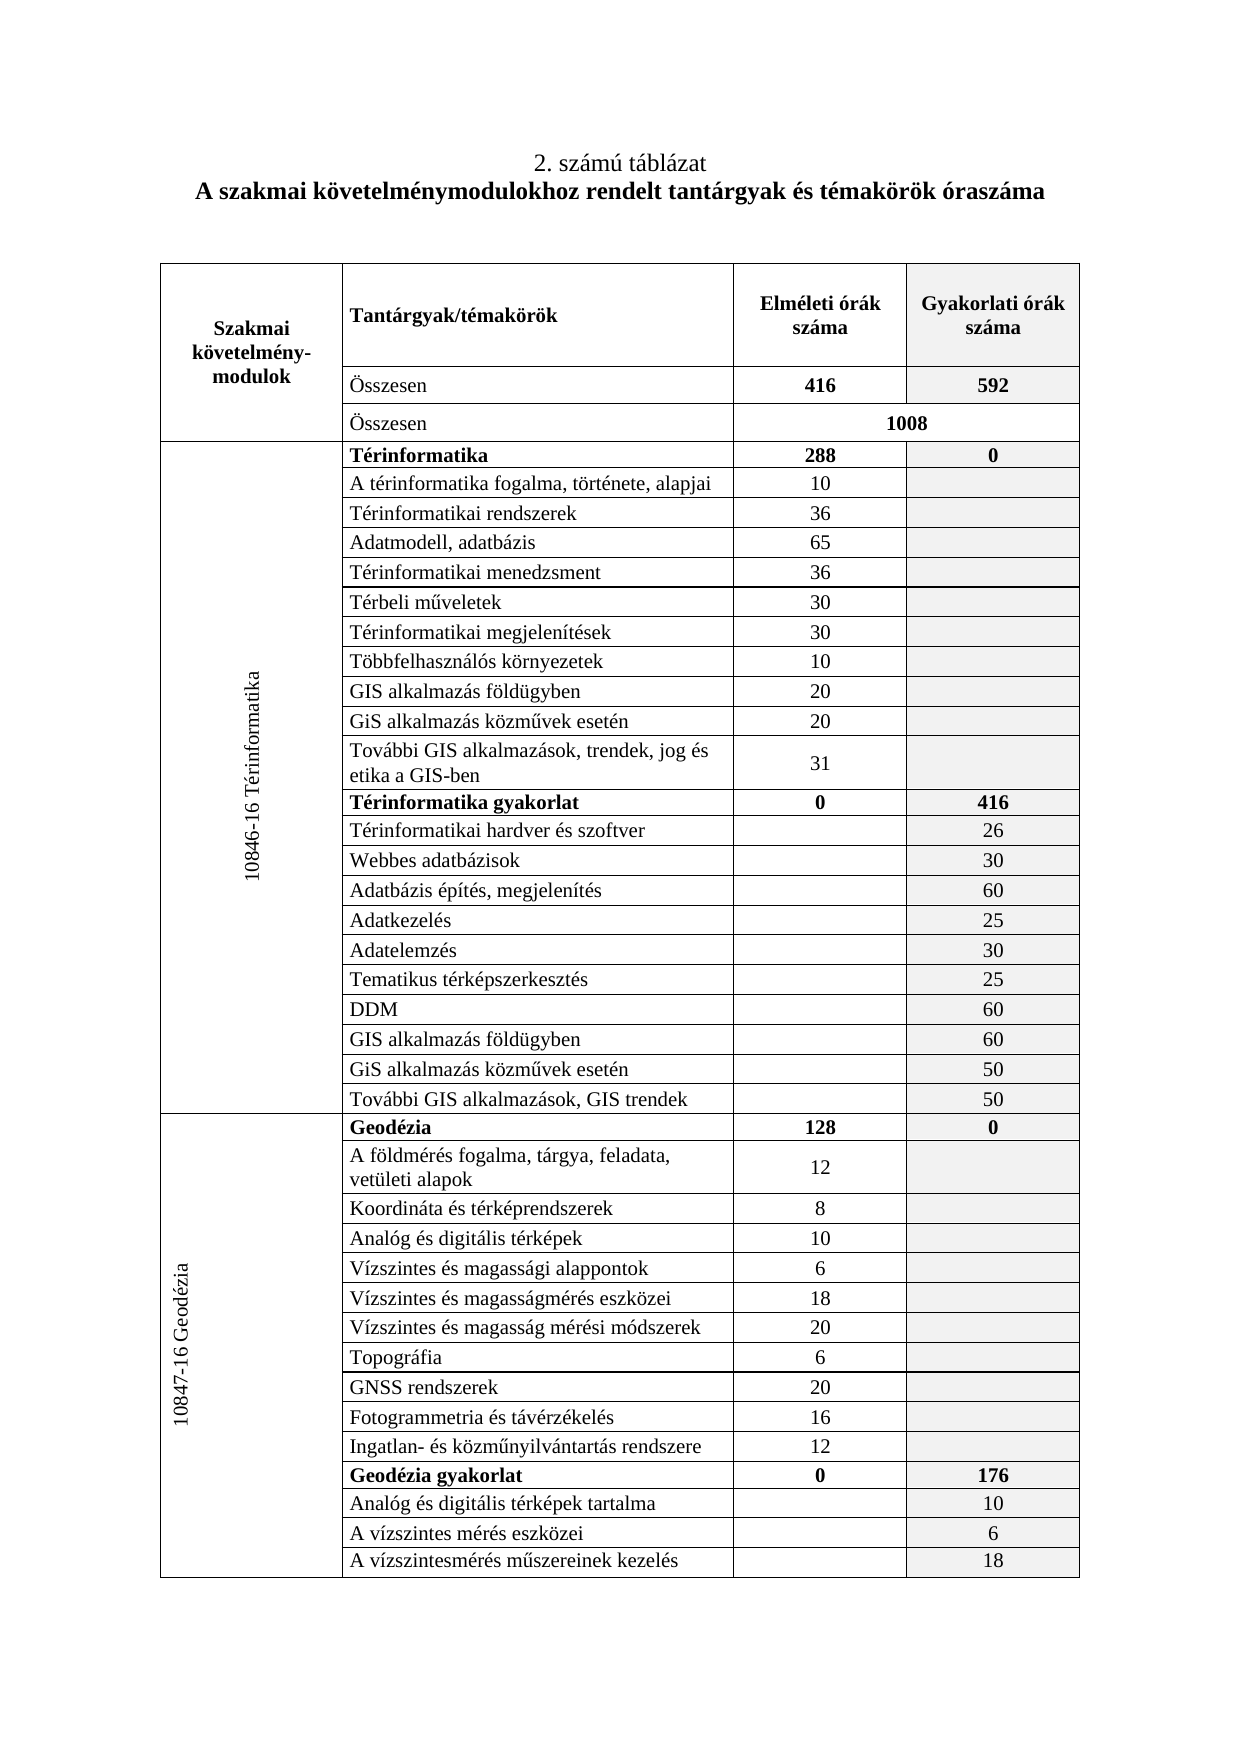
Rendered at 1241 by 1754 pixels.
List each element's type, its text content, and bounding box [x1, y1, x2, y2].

table_cell 6 [907, 1518, 1079, 1547]
table_cell [907, 1402, 1079, 1431]
table_cell 36 [734, 558, 906, 586]
table_cell [734, 995, 906, 1024]
table_cell 416 [734, 367, 906, 403]
table_cell Adatmodell, adatbázis [343, 528, 733, 557]
table_cell Koordináta és térképrendszerek [343, 1194, 733, 1222]
table_cell 12 [734, 1141, 906, 1193]
table_cell 60 [907, 1025, 1079, 1053]
table_cell 25 [907, 965, 1079, 994]
table_cell [734, 965, 906, 994]
table_cell 10 [734, 1224, 906, 1252]
table_cell 0 [734, 790, 906, 815]
table_cell Adatbázis építés, megjelenítés [343, 876, 733, 904]
table_cell [907, 1194, 1079, 1222]
text A szakmai követelménymodulokhoz rendelt tantárgyak és témakörök óraszáma [148, 176, 1093, 205]
table_cell Adatkezelés [343, 906, 733, 934]
table_cell GIS alkalmazás földügyben [343, 1025, 733, 1053]
table_cell 592 [907, 367, 1079, 403]
table_cell 20 [734, 1313, 906, 1342]
table_cell 10 [734, 468, 906, 497]
table_cell A földmérés fogalma, tárgya, feladata, vetületi alapok [343, 1141, 733, 1193]
table_cell További GIS alkalmazások, trendek, jog és etika a GIS-ben [343, 736, 733, 788]
table_cell 16 [734, 1402, 906, 1431]
table_cell 288 [734, 442, 906, 467]
table_cell [734, 1518, 906, 1547]
table_cell [734, 1025, 906, 1053]
table_cell [907, 1432, 1079, 1461]
table_cell GIS alkalmazás földügyben [343, 677, 733, 706]
table_cell 6 [734, 1343, 906, 1371]
table_cell 50 [907, 1055, 1079, 1083]
table_cell 12 [734, 1432, 906, 1461]
table_cell 50 [907, 1084, 1079, 1113]
table_cell 26 [907, 816, 1079, 845]
table_cell [907, 736, 1079, 788]
table_cell A vízszintes mérés eszközei [343, 1518, 733, 1547]
table_cell 0 [907, 1114, 1079, 1139]
table_cell GiS alkalmazás közművek esetén [343, 707, 733, 735]
table_cell [907, 707, 1079, 735]
table_cell 10846-16 Térinformatika [161, 442, 342, 1113]
table_cell Webbes adatbázisok [343, 846, 733, 875]
table_cell GiS alkalmazás közművek esetén [343, 1055, 733, 1083]
table_cell Térinformatikai menedzsment [343, 558, 733, 586]
table_cell [734, 816, 906, 845]
table_cell Ingatlan- és közműnyilvántartás rendszere [343, 1432, 733, 1461]
text 2. számú táblázat [148, 148, 1093, 176]
table_cell [907, 1313, 1079, 1342]
table_cell [734, 1084, 906, 1113]
table_cell [907, 588, 1079, 616]
table_cell 0 [734, 1462, 906, 1487]
table_cell [907, 528, 1079, 557]
table_cell 30 [734, 588, 906, 616]
table_cell 30 [907, 935, 1079, 964]
table_cell DDM [343, 995, 733, 1024]
table_cell [907, 677, 1079, 706]
table_cell Többfelhasználós környezetek [343, 647, 733, 676]
table_cell 10 [734, 647, 906, 676]
table_cell 6 [734, 1253, 906, 1282]
table_header Szakmai követelmény-modulok [161, 264, 342, 441]
table_header Elméleti órák száma [734, 264, 906, 366]
table_cell 20 [734, 677, 906, 706]
table_cell A térinformatika fogalma, története, alapjai [343, 468, 733, 497]
table_cell 128 [734, 1114, 906, 1139]
table_cell [734, 876, 906, 904]
table_cell [907, 647, 1079, 676]
table_cell 31 [734, 736, 906, 788]
table_cell Térinformatikai rendszerek [343, 498, 733, 527]
table_cell 30 [907, 846, 1079, 875]
table_cell Térinformatika [343, 442, 733, 467]
table_cell 20 [734, 707, 906, 735]
table_header Tantárgyak/témakörök [343, 264, 733, 366]
table_cell 18 [734, 1283, 906, 1312]
table_cell [907, 1141, 1079, 1193]
table_cell [907, 1343, 1079, 1371]
table_cell 60 [907, 876, 1079, 904]
table_cell Analóg és digitális térképek [343, 1224, 733, 1252]
table_cell [734, 1055, 906, 1083]
table_cell Térinformatikai hardver és szoftver [343, 816, 733, 845]
table_cell 0 [907, 442, 1079, 467]
table_cell [734, 906, 906, 934]
table_cell Tematikus térképszerkesztés [343, 965, 733, 994]
table_cell 1008 [734, 404, 1079, 441]
table_cell Adatelemzés [343, 935, 733, 964]
table_header Gyakorlati órák száma [907, 264, 1079, 366]
table_cell Vízszintes és magasság mérési módszerek [343, 1313, 733, 1342]
table_cell [907, 1283, 1079, 1312]
table_cell [907, 1253, 1079, 1282]
table_cell Vízszintes és magasságmérés eszközei [343, 1283, 733, 1312]
table_cell [907, 1373, 1079, 1401]
table_cell GNSS rendszerek [343, 1373, 733, 1401]
table_cell Térbeli műveletek [343, 588, 733, 616]
table_cell A vízszintesmérés műszereinek kezelés [343, 1548, 733, 1577]
table_cell Vízszintes és magassági alappontok [343, 1253, 733, 1282]
table_cell 36 [734, 498, 906, 527]
table_cell 18 [907, 1548, 1079, 1577]
table_cell [734, 1548, 906, 1577]
table_cell 60 [907, 995, 1079, 1024]
table_cell [734, 935, 906, 964]
table_cell [907, 498, 1079, 527]
table_cell [907, 468, 1079, 497]
table_cell [907, 558, 1079, 586]
table_cell Topográfia [343, 1343, 733, 1371]
table_cell 20 [734, 1373, 906, 1401]
table_cell További GIS alkalmazások, GIS trendek [343, 1084, 733, 1113]
table_cell Összesen [343, 367, 733, 403]
table_cell 30 [734, 617, 906, 646]
table_cell 10 [907, 1489, 1079, 1517]
table_cell 176 [907, 1462, 1079, 1487]
table_cell 8 [734, 1194, 906, 1222]
table_cell [734, 846, 906, 875]
table_cell 416 [907, 790, 1079, 815]
table_cell 65 [734, 528, 906, 557]
table_cell Analóg és digitális térképek tartalma [343, 1489, 733, 1517]
table_cell Fotogrammetria és távérzékelés [343, 1402, 733, 1431]
table_cell [907, 1224, 1079, 1252]
table_cell Geodézia gyakorlat [343, 1462, 733, 1487]
table_cell Geodézia [343, 1114, 733, 1139]
table_cell [734, 1489, 906, 1517]
table_cell 25 [907, 906, 1079, 934]
table_cell [907, 617, 1079, 646]
table_cell Térinformatika gyakorlat [343, 790, 733, 815]
table_cell Térinformatikai megjelenítések [343, 617, 733, 646]
table_cell Összesen [343, 404, 733, 441]
table_cell 10847-16 Geodézia [161, 1114, 342, 1577]
